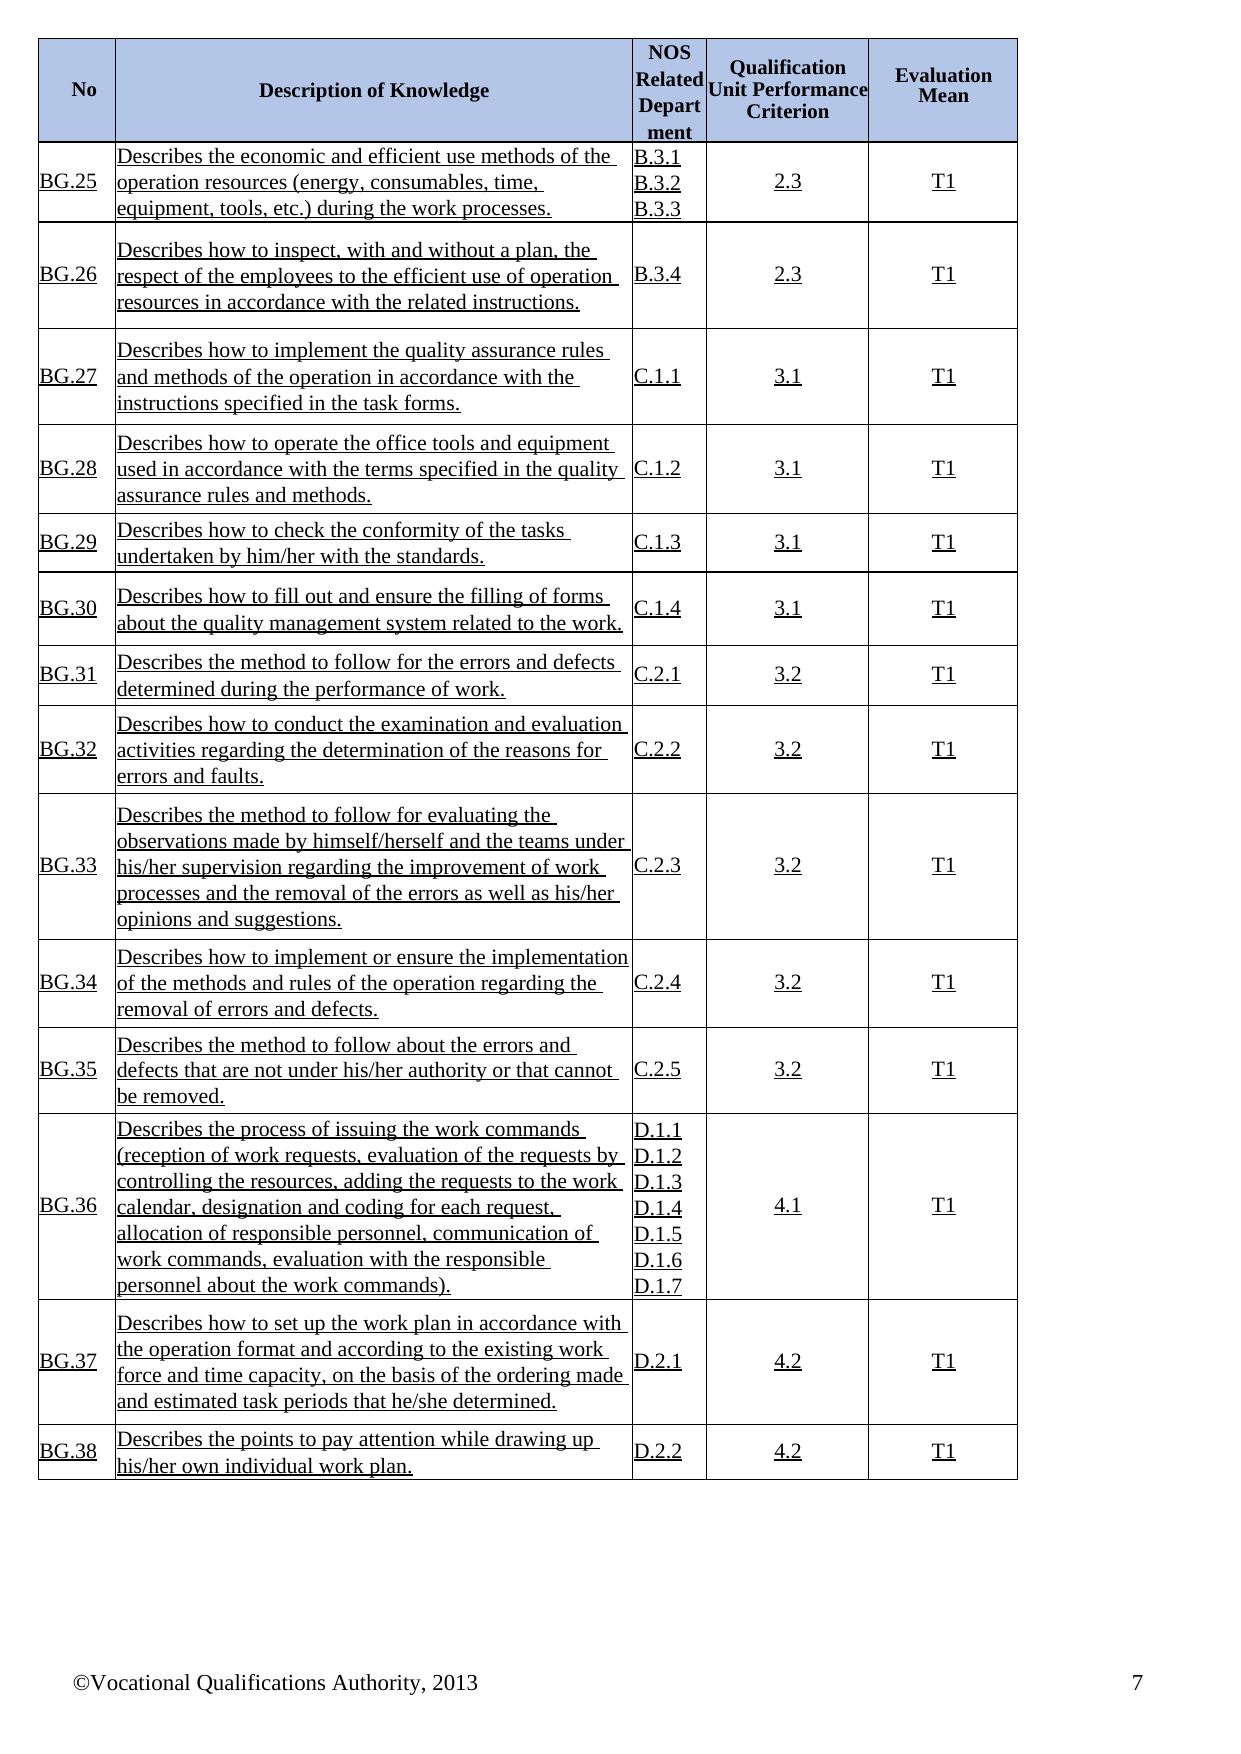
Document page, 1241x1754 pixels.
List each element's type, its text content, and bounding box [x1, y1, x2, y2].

table_cell BG.35 [39, 1028, 115, 1113]
table_cell B.3.1 B.3.2 B.3.3 [633, 143, 706, 221]
table_cell C.2.2 [633, 706, 706, 793]
table_cell C.2.1 [633, 646, 706, 705]
table_cell T1 [869, 794, 1017, 938]
table_cell Describes how to operate the office tools and equipment used in accordance with the terms specified in the quality assurance rules and methods. [116, 425, 632, 512]
table_cell C.2.4 [633, 940, 706, 1027]
table_cell 3.2 [707, 940, 868, 1027]
table_cell B.3.4 [633, 223, 706, 328]
table_cell 3.1 [707, 514, 868, 571]
table_cell Describes how to set up the work plan in accordance with the operation format and according to the existing work force and time capacity, on the basis of the ordering made and estimated task periods that he/she determined. [116, 1300, 632, 1423]
table_cell Describes how to check the conformity of the tasks undertaken by him/her with the standards. [116, 514, 632, 571]
table_cell 3.2 [707, 794, 868, 938]
table_cell C.1.2 [633, 425, 706, 512]
table_cell BG.26 [39, 223, 115, 328]
table_cell 3.2 [707, 646, 868, 705]
table_cell BG.30 [39, 573, 115, 644]
table_cell BG.29 [39, 514, 115, 571]
table_cell C.1.4 [633, 573, 706, 644]
table_header Evaluation Mean [869, 39, 1017, 141]
table_cell Describes the method to follow about the errors and defects that are not under his/her authority or that cannot be removed. [116, 1028, 632, 1113]
table_cell Describes the economic and efficient use methods of the operation resources (energy, consumables, time, equipment, tools, etc.) during the work processes. [116, 143, 632, 221]
table_cell T1 [869, 940, 1017, 1027]
table_cell BG.34 [39, 940, 115, 1027]
table_cell D.2.2 [633, 1425, 706, 1478]
table_cell C.2.5 [633, 1028, 706, 1113]
table_cell D.2.1 [633, 1300, 706, 1423]
table_header Qualification Unit Performance Criterion [707, 39, 868, 141]
table_cell Describes how to implement or ensure the implementation of the methods and rules of the operation regarding the removal of errors and defects. [116, 940, 632, 1027]
table_cell T1 [869, 1425, 1017, 1478]
table_cell Describes the method to follow for evaluating the observations made by himself/herself and the teams under his/her supervision regarding the improvement of work processes and the removal of the errors as well as his/her opinions and suggestions. [116, 794, 632, 938]
table_cell 4.1 [707, 1114, 868, 1298]
table_cell BG.36 [39, 1114, 115, 1298]
table_cell BG.37 [39, 1300, 115, 1423]
table_header NOS Related Department [633, 39, 706, 141]
table_cell 2.3 [707, 223, 868, 328]
table_cell Describes how to fill out and ensure the filling of forms about the quality management system related to the work. [116, 573, 632, 644]
table_cell 3.2 [707, 1028, 868, 1113]
table_cell 3.2 [707, 706, 868, 793]
table_cell T1 [869, 646, 1017, 705]
table_cell Describes how to conduct the examination and evaluation activities regarding the determination of the reasons for errors and faults. [116, 706, 632, 793]
table_cell T1 [869, 1300, 1017, 1423]
table_cell C.1.3 [633, 514, 706, 571]
table_cell D.1.1 D.1.2 D.1.3 D.1.4 D.1.5 D.1.6 D.1.7 [633, 1114, 706, 1298]
table_cell BG.33 [39, 794, 115, 938]
table_cell 4.2 [707, 1425, 868, 1478]
table_cell C.1.1 [633, 329, 706, 424]
table_cell T1 [869, 706, 1017, 793]
table_cell 3.1 [707, 329, 868, 424]
table_cell BG.27 [39, 329, 115, 424]
table_cell 3.1 [707, 573, 868, 644]
table_cell T1 [869, 1028, 1017, 1113]
table_cell T1 [869, 329, 1017, 424]
table_cell T1 [869, 425, 1017, 512]
table_cell Describes the method to follow for the errors and defects determined during the performance of work. [116, 646, 632, 705]
table_cell T1 [869, 573, 1017, 644]
table_cell T1 [869, 1114, 1017, 1298]
table_cell T1 [869, 514, 1017, 571]
table_cell BG.28 [39, 425, 115, 512]
text ©Vocational Qualifications Authority, 2013 [73, 1672, 478, 1695]
table_cell BG.31 [39, 646, 115, 705]
table_cell Describes the points to pay attention while drawing up his/her own individual work plan. [116, 1425, 632, 1478]
table_cell 3.1 [707, 425, 868, 512]
table_header No [39, 39, 115, 141]
table_cell Describes how to inspect, with and without a plan, the respect of the employees to the efficient use of operation resources in accordance with the related instructions. [116, 223, 632, 328]
table_header Description of Knowledge [116, 39, 632, 141]
table_cell 2.3 [707, 143, 868, 221]
table_cell BG.25 [39, 143, 115, 221]
table_cell Describes the process of issuing the work commands (reception of work requests, evaluation of the requests by controlling the resources, adding the requests to the work calendar, designation and coding for each request, allocation of responsible personnel, communication of work commands, evaluation with the responsible personnel about the work commands). [116, 1114, 632, 1298]
table_cell C.2.3 [633, 794, 706, 938]
table_cell T1 [869, 223, 1017, 328]
table_cell 4.2 [707, 1300, 868, 1423]
table_cell Describes how to implement the quality assurance rules and methods of the operation in accordance with the instructions specified in the task forms. [116, 329, 632, 424]
table_cell BG.38 [39, 1425, 115, 1478]
table_cell BG.32 [39, 706, 115, 793]
table_cell T1 [869, 143, 1017, 221]
